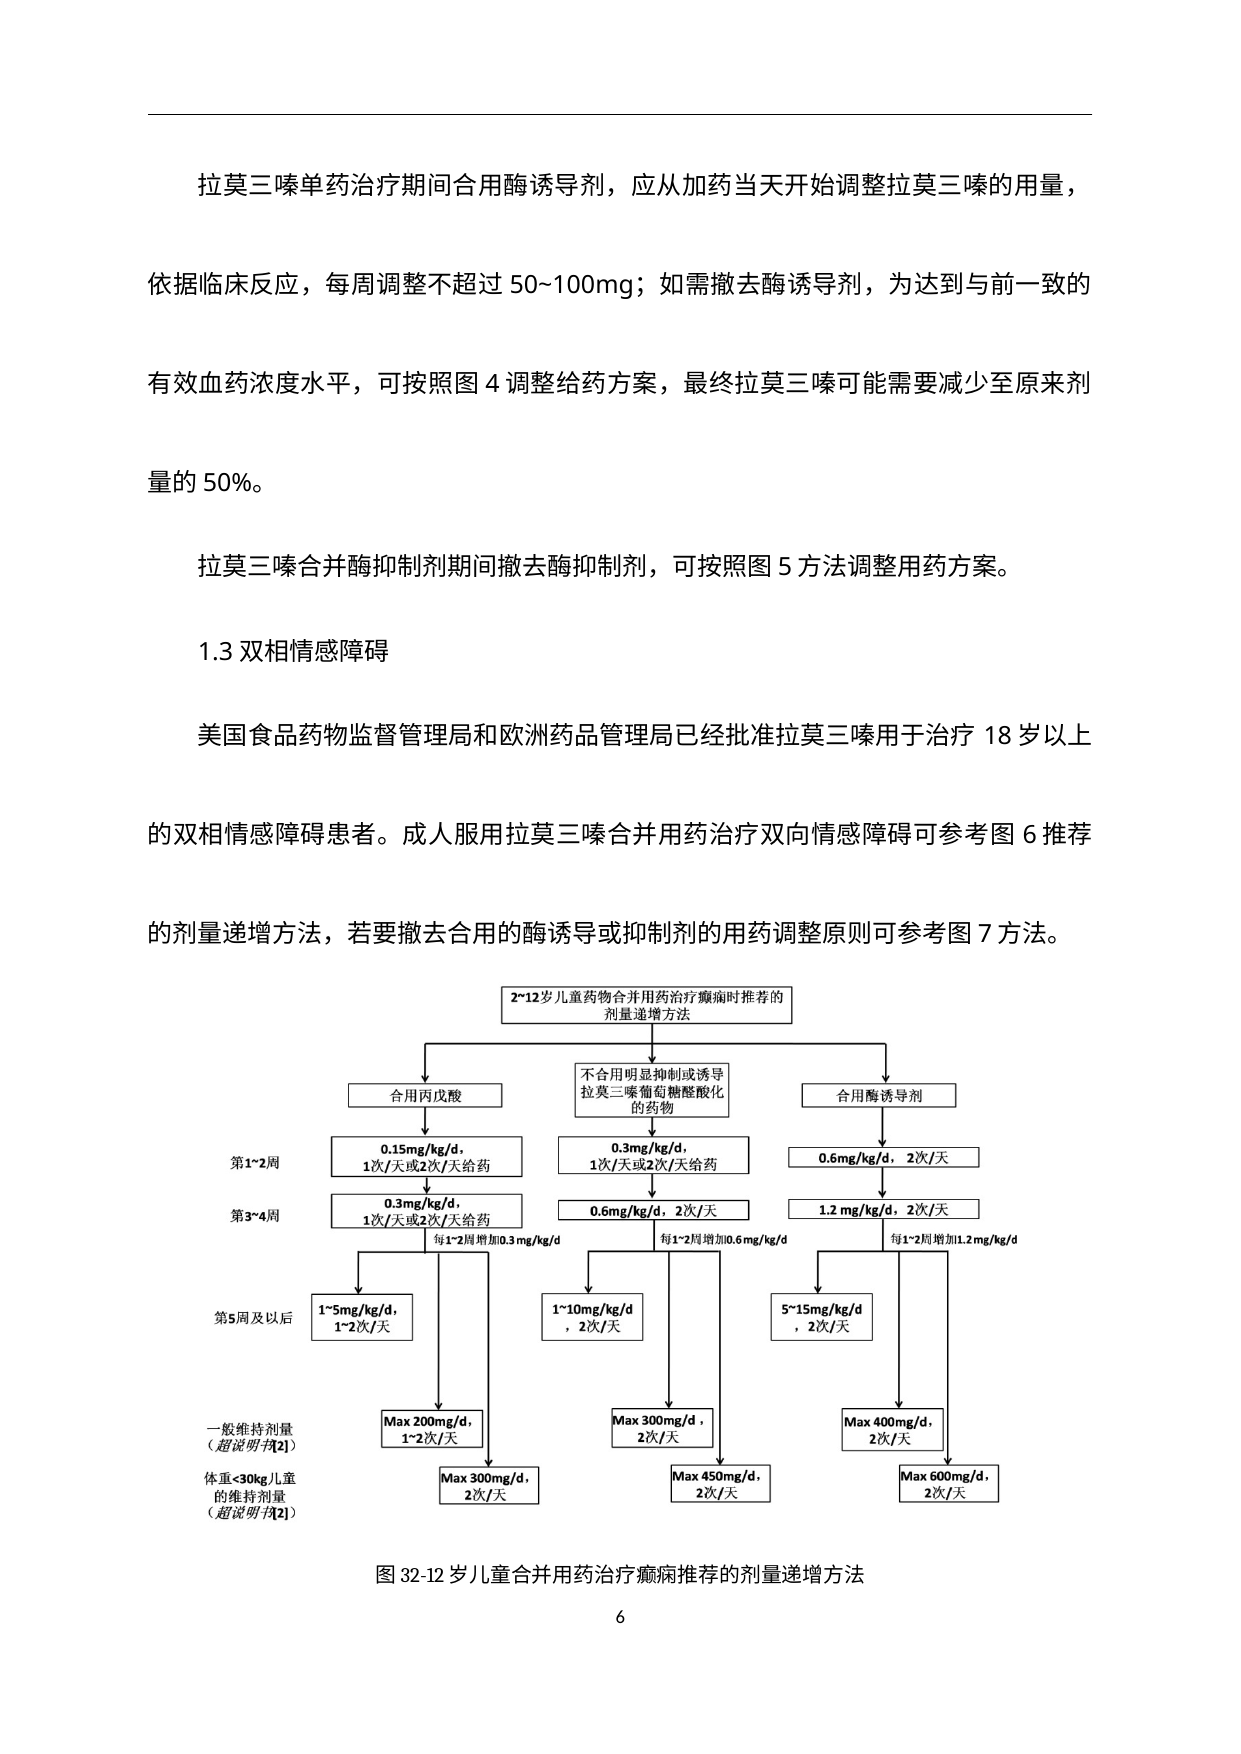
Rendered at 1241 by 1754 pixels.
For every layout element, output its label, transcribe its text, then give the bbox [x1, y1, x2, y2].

text 图32-12岁儿童合并用药治疗癫痫推荐的剂量递增方法 [148, 1557, 1092, 1590]
text 美国食品药物监督管理局和欧洲药品管理局已经批准拉莫三嗪用于治疗18岁以上的双相情感障碍患者。成人服用拉莫三嗪合并用药治疗双向情感障碍可参考图6推荐的剂量递增方法，若要撤去合用的酶诱导或抑制剂的用药调整原则可参考图7方法。 [148, 700, 1092, 964]
picture [187, 982, 1053, 1528]
text 拉莫三嗪合并酶抑制剂期间撤去酶抑制剂，可按照图5方法调整用药方案。 [148, 532, 1092, 598]
text 拉莫三嗪单药治疗期间合用酶诱导剂，应从加药当天开始调整拉莫三嗪的用量，依据临床反应，每周调整不超过50~100mg；如需撤去酶诱导剂，为达到与前一致的有效血药浓度水平，可按照图4调整给药方案，最终拉莫三嗪可能需要减少至原来剂量的50%。 [148, 151, 1092, 514]
text 1.3 双相情感障碍 [148, 616, 1092, 682]
